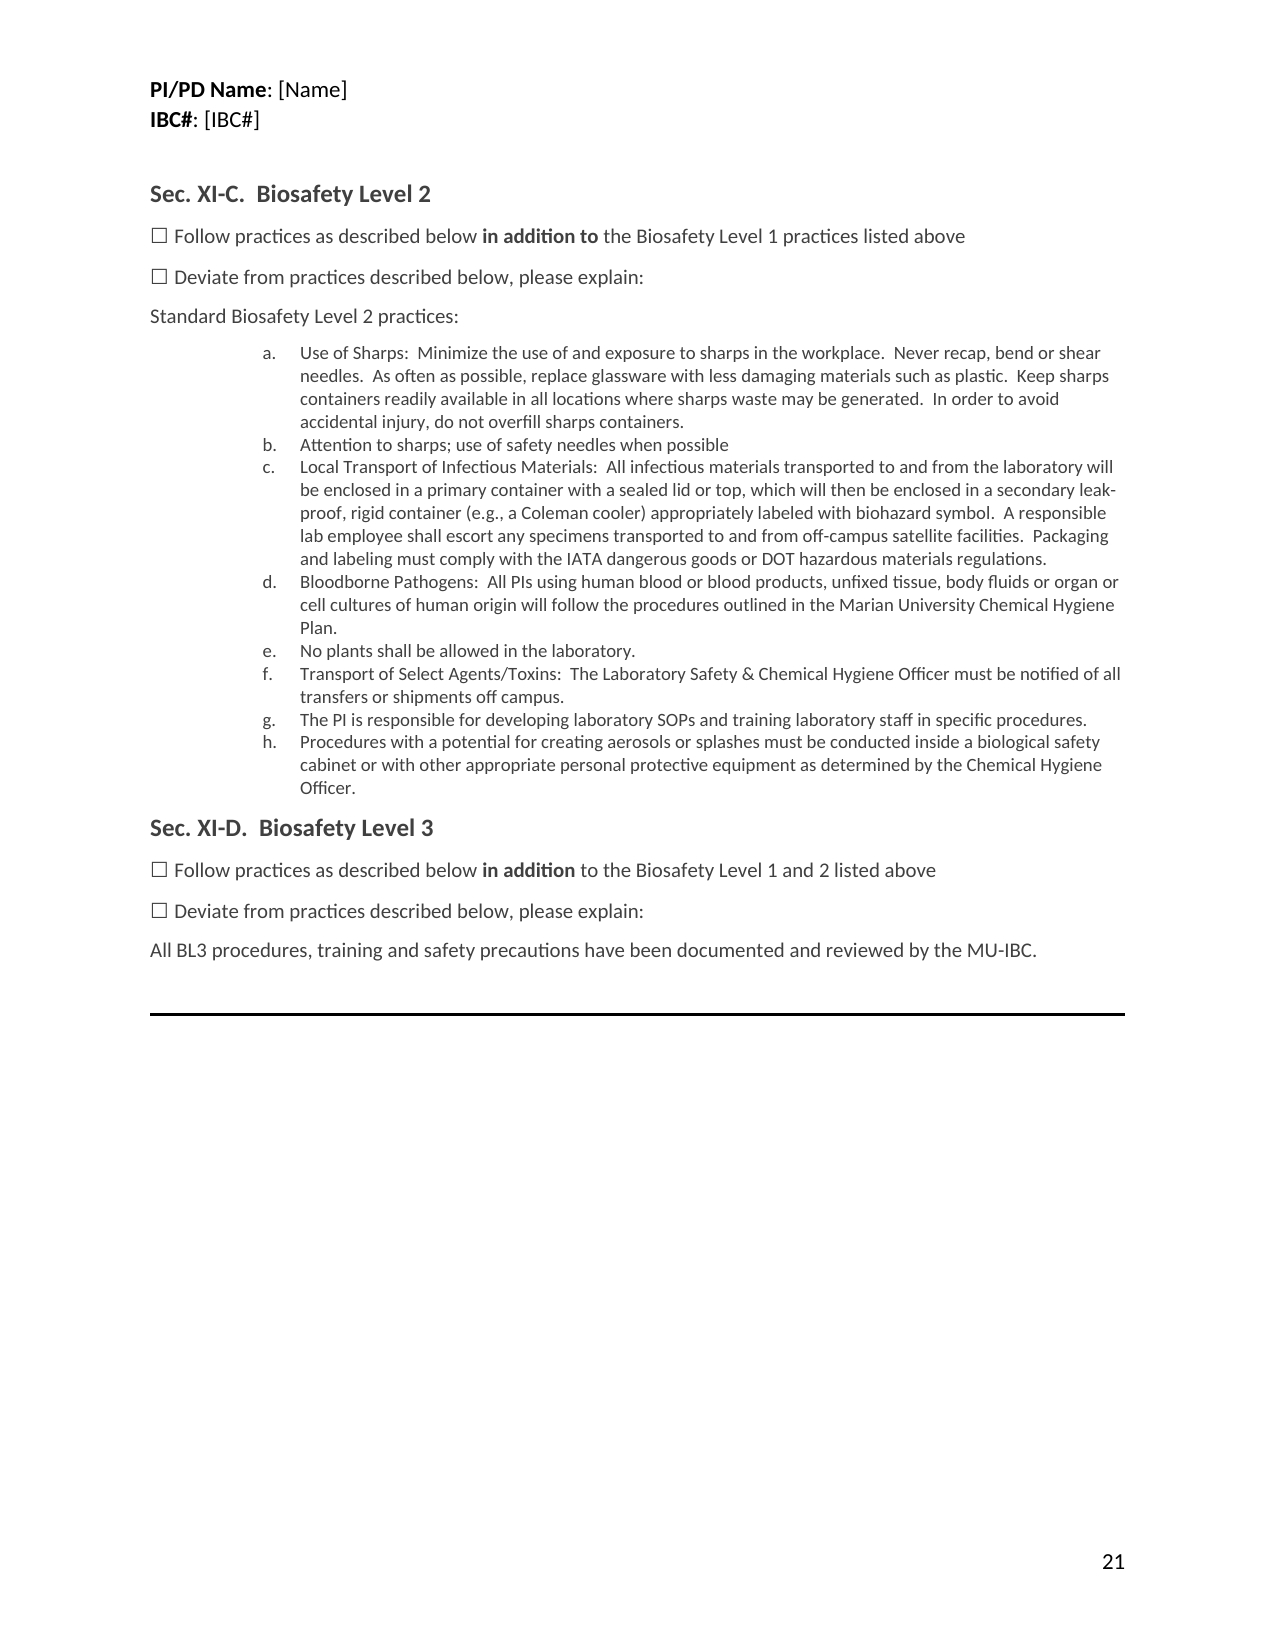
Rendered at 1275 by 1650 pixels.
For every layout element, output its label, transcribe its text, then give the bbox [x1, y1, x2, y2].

list The PI is responsible for developing laboratory SOPs and training laboratory staff in specific procedures. [262, 708, 1125, 731]
text Sec. XI-D. Biosafety Level 3 [150, 812, 1125, 842]
list Procedures with a potential for creating aerosols or splashes must be conducted inside a biological safety cabinet or with other appropriate personal protective equipment as determined by the Chemical Hygiene Officer. [262, 731, 1125, 799]
list Use of Sharps: Minimize the use of and exposure to sharps in the workplace. Never recap, bend or shear needles. As often as possible, replace glassware with less damaging materials such as plastic. Keep sharps containers readily available in all locations where sharps waste may be generated. In order to avoid accidental injury, do not overfill sharps containers. [262, 341, 1125, 433]
list Transport of Select Agents/Toxins: The Laboratory Safety & Chemical Hygiene Officer must be notified of all transfers or shipments off campus. [262, 662, 1125, 708]
text Deviate from practices described below, please explain: [150, 262, 1125, 291]
list Attention to sharps; use of safety needles when possible [262, 433, 1125, 456]
text Sec. XI-C. Biosafety Level 2 [150, 178, 1125, 209]
list No plants shall be allowed in the laboratory. [262, 639, 1125, 662]
text All BL3 procedures, training and safety precautions have been documented and reviewed by the MU-IBC. [150, 937, 1125, 962]
text Standard Biosafety Level 2 practices: [150, 303, 1125, 329]
list Local Transport of Infectious Materials: All infectious materials transported to and from the laboratory will be enclosed in a primary container with a sealed lid or top, which will then be enclosed in a secondary leak-proof, rigid container (e.g., a Coleman cooler) appropriately labeled with biohazard symbol. A responsible lab employee shall escort any specimens transported to and from off-campus satellite facilities. Packaging and labeling must comply with the IATA dangerous goods or DOT hazardous materials regulations. [262, 456, 1125, 570]
list Bloodborne Pathogens: All PIs using human blood or blood products, unfixed tissue, body fluids or organ or cell cultures of human origin will follow the procedures outlined in the Marian University Chemical Hygiene Plan. [262, 570, 1125, 639]
text Deviate from practices described below, please explain: [150, 896, 1125, 924]
text Follow practices as described below in addition to the Biosafety Level 1 and 2 listed above [150, 855, 1125, 883]
text Follow practices as described below in addition to the Biosafety Level 1 practices listed above [150, 221, 1125, 250]
